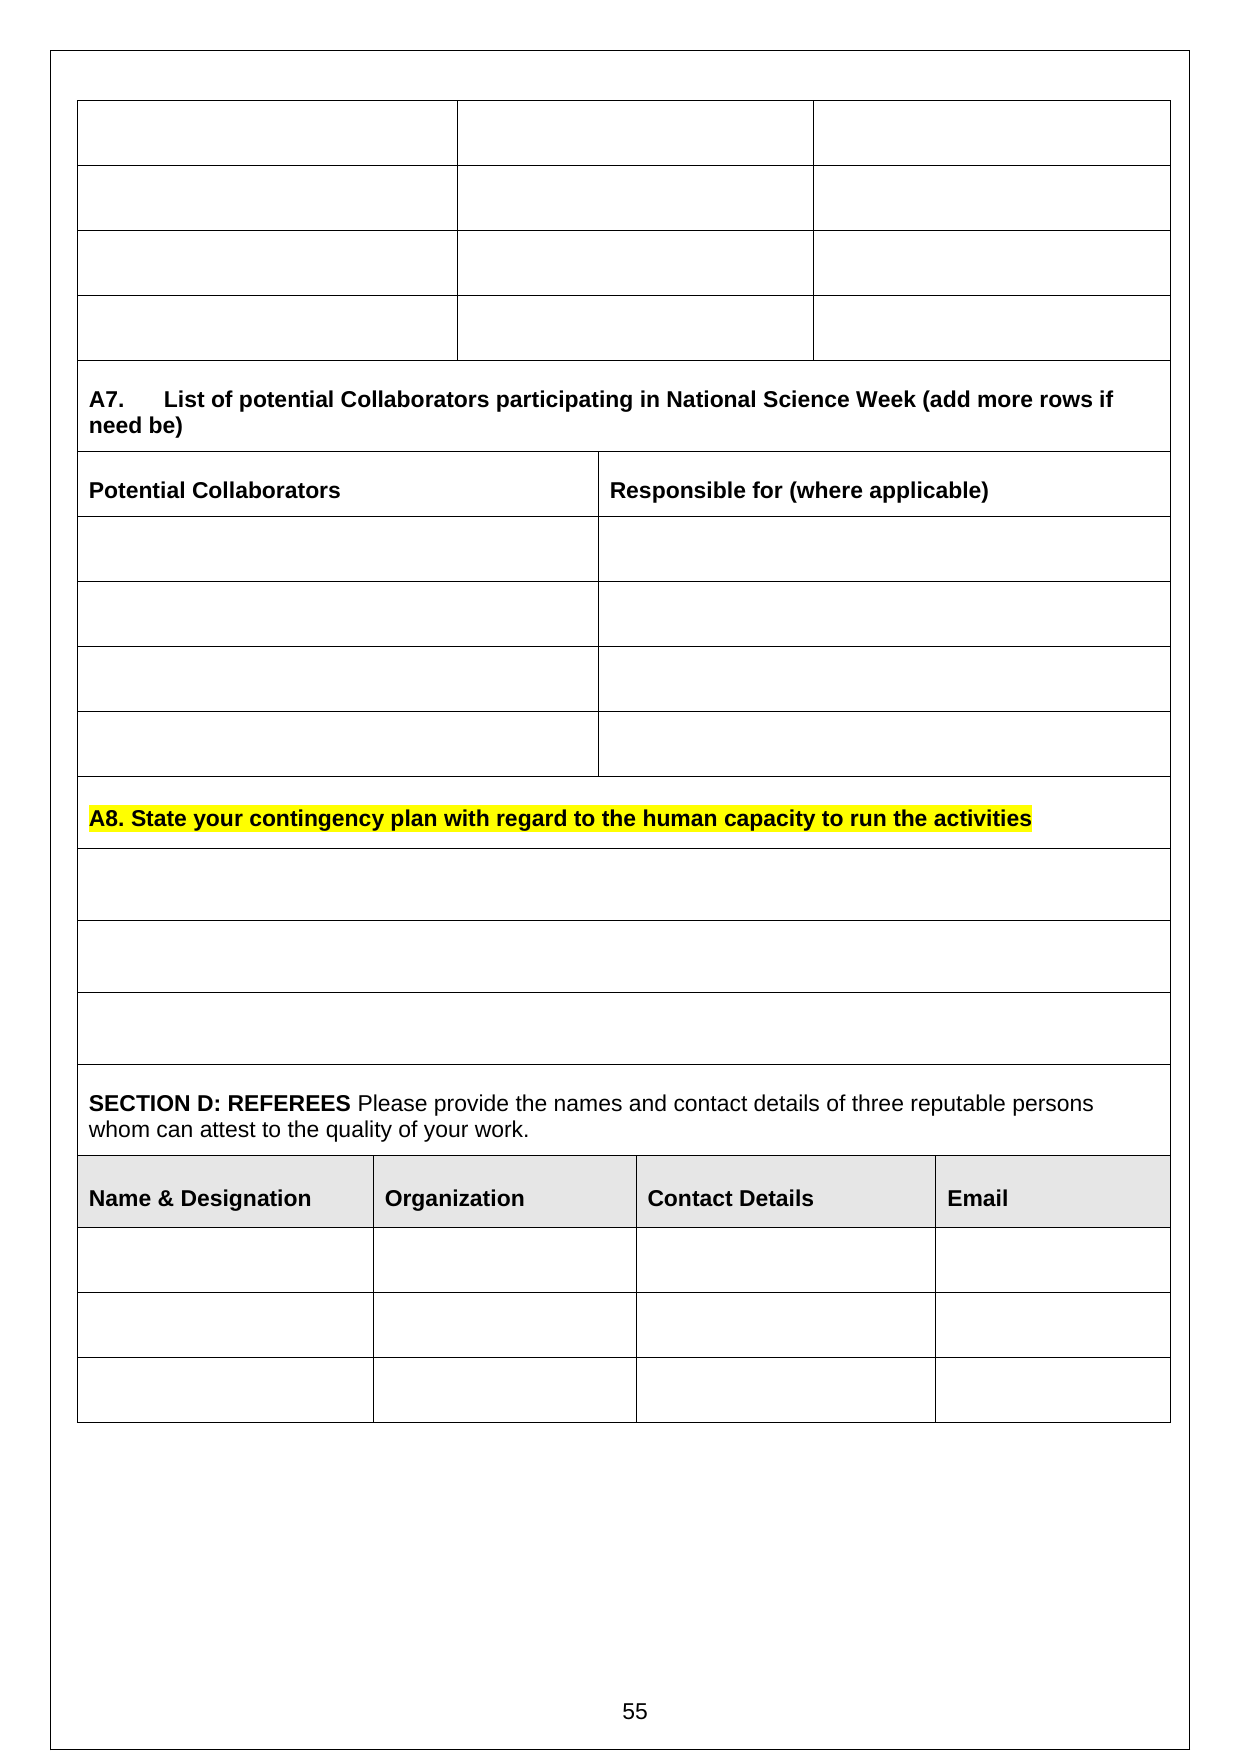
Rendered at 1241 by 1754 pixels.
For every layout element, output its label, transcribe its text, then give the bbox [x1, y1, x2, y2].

table_cell SECTION D: REFEREES Please provide the names and contact details of three reputable persons whom can attest to the quality of your work. [78, 1065, 1170, 1155]
table_cell [78, 1293, 373, 1357]
table_cell A8. State your contingency plan with regard to the human capacity to run the activities [78, 777, 1170, 848]
table_cell [78, 231, 457, 295]
table_cell [78, 712, 598, 776]
table_cell Email [936, 1156, 1170, 1227]
table_cell [78, 993, 1170, 1064]
table_cell [78, 921, 1170, 992]
table_cell [458, 101, 813, 165]
table_cell [78, 1358, 373, 1422]
table_cell [599, 582, 1170, 646]
table_cell [374, 1293, 636, 1357]
table_cell [814, 231, 1170, 295]
table_cell [458, 296, 813, 360]
table_cell Responsible for (where applicable) [599, 452, 1170, 516]
table_cell [78, 517, 598, 581]
table_cell [936, 1293, 1170, 1357]
table_cell [78, 1228, 373, 1292]
table_cell [374, 1228, 636, 1292]
table_cell [458, 166, 813, 230]
table_cell [814, 101, 1170, 165]
table_cell [78, 647, 598, 711]
table_cell [936, 1228, 1170, 1292]
table_cell [374, 1358, 636, 1422]
table_cell [814, 166, 1170, 230]
table_cell [936, 1358, 1170, 1422]
table_cell Potential Collaborators [78, 452, 598, 516]
table_cell Contact Details [637, 1156, 935, 1227]
table_cell [78, 582, 598, 646]
table_cell [78, 166, 457, 230]
table_cell [458, 231, 813, 295]
table_cell Name & Designation [78, 1156, 373, 1227]
table_cell [599, 517, 1170, 581]
table_cell [637, 1293, 935, 1357]
table_cell A7. List of potential Collaborators participating in National Science Week (add more rows if need be) [78, 361, 1170, 451]
table_cell [637, 1358, 935, 1422]
table_cell [814, 296, 1170, 360]
table_cell [78, 849, 1170, 920]
table_cell [599, 712, 1170, 776]
table_cell [78, 101, 457, 165]
table_cell [637, 1228, 935, 1292]
table_cell [78, 296, 457, 360]
table_cell [599, 647, 1170, 711]
table_cell Organization [374, 1156, 636, 1227]
